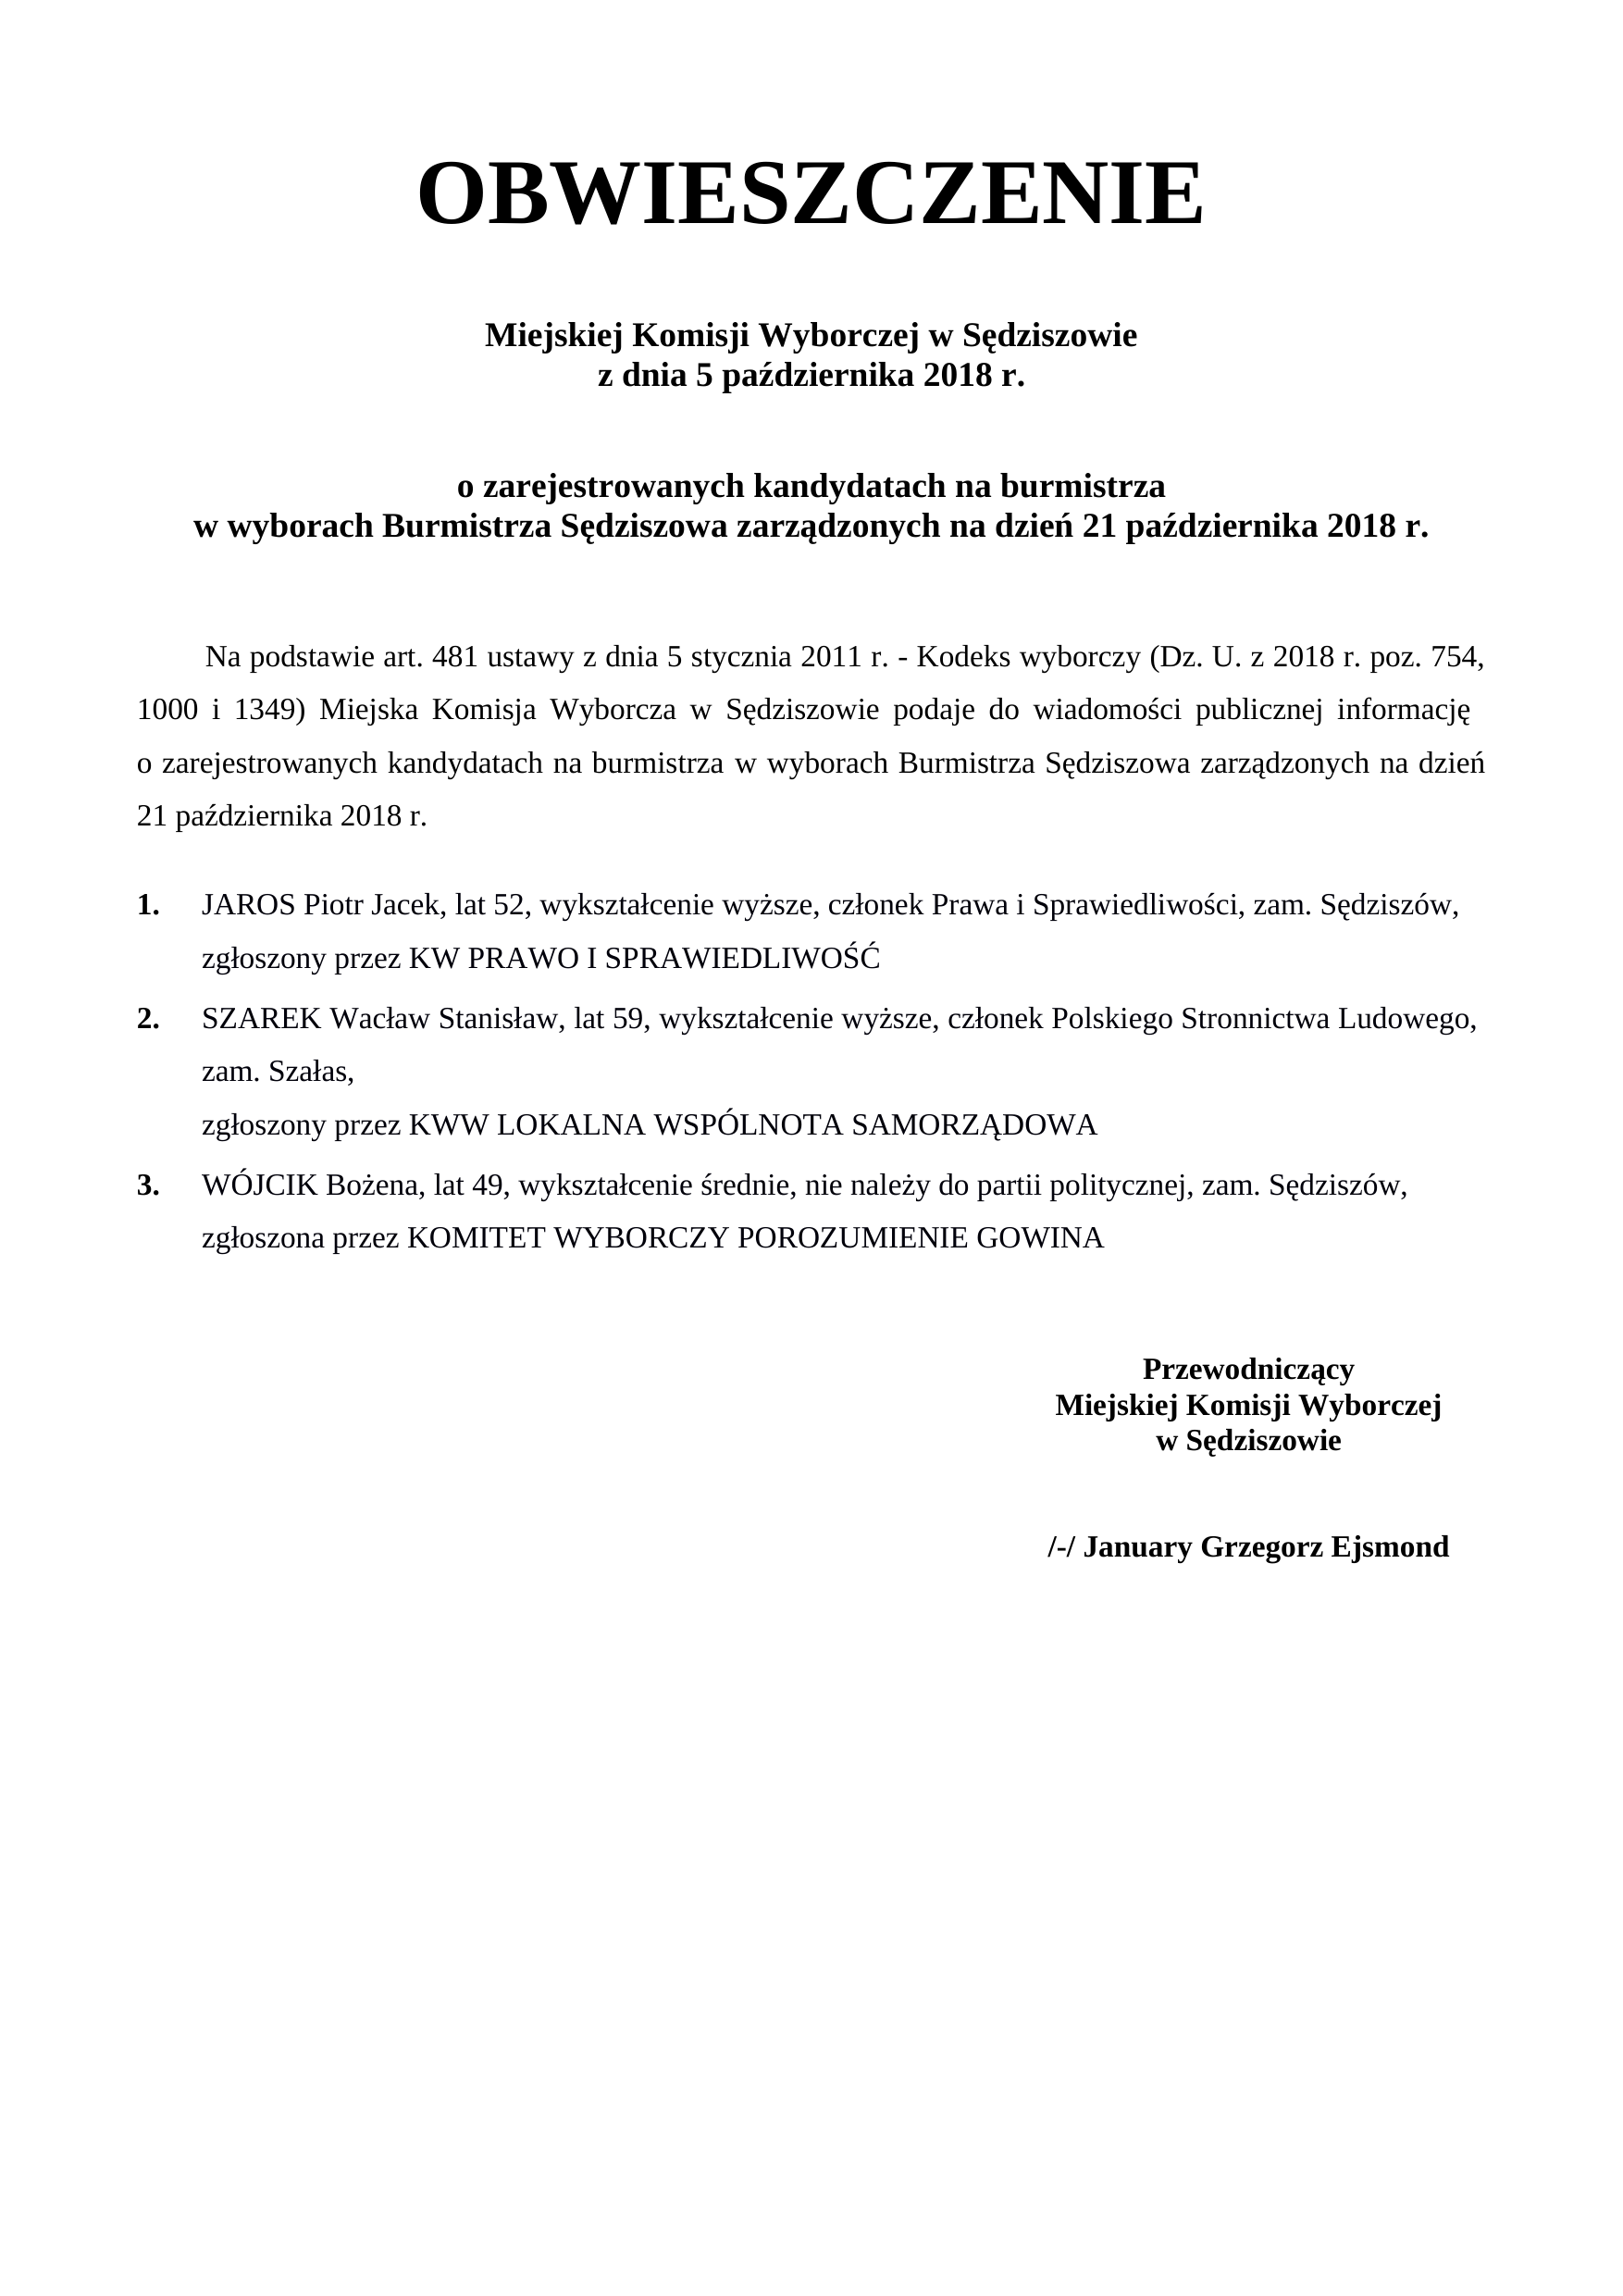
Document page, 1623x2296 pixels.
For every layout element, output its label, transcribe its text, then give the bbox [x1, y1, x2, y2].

text w wyborach Burmistrza Sędziszowa zarządzonych na dzień 21 października 2018 r. [137, 504, 1486, 544]
text OBWIESZCZENIE [137, 137, 1486, 243]
text w Sędziszowie [1011, 1421, 1486, 1457]
table_header 1. [126, 887, 192, 999]
text Przewodniczący [1011, 1350, 1486, 1386]
table_header JAROS Piotr Jacek, lat 52, wykształcenie wyższe, członek Prawa i Sprawiedliwości, zam. Sędziszów, zgłoszony przez KW PRAWO I SPRAWIEDLIWOŚĆ [192, 887, 1490, 999]
text z dnia 5 października 2018 r. [137, 354, 1486, 394]
text /-/ January Grzegorz Ejsmond [1011, 1528, 1486, 1563]
text Na podstawie art. 481 ustawy z dnia 5 stycznia 2011 r. - Kodeks wyborczy (Dz. U. z 2018 r. poz. 754, 1000 i 1349) Miejska Komisja Wyborcza w Sędziszowie podaje do wiadomości publicznej informację o zarejestrowanych kandydatach na burmistrza w wyborach Burmistrza Sędziszowa zarządzonych na dzień 21 października 2018 r. [137, 638, 1486, 833]
table_cell SZAREK Wacław Stanisław, lat 59, wykształcenie wyższe, członek Polskiego Stronnictwa Ludowego, zam. Szałas, zgłoszony przez KWW LOKALNA WSPÓLNOTA SAMORZĄDOWA [192, 999, 1490, 1166]
text Miejskiej Komisji Wyborczej [1011, 1386, 1486, 1421]
text Miejskiej Komisji Wyborczej w Sędziszowie [137, 314, 1486, 354]
table_cell WÓJCIK Bożena, lat 49, wykształcenie średnie, nie należy do partii politycznej, zam. Sędziszów, zgłoszona przez KOMITET WYBORCZY POROZUMIENIE GOWINA [192, 1166, 1490, 1280]
table_cell 3. [126, 1166, 192, 1280]
text o zarejestrowanych kandydatach na burmistrza [137, 465, 1486, 504]
table_cell 2. [126, 999, 192, 1166]
